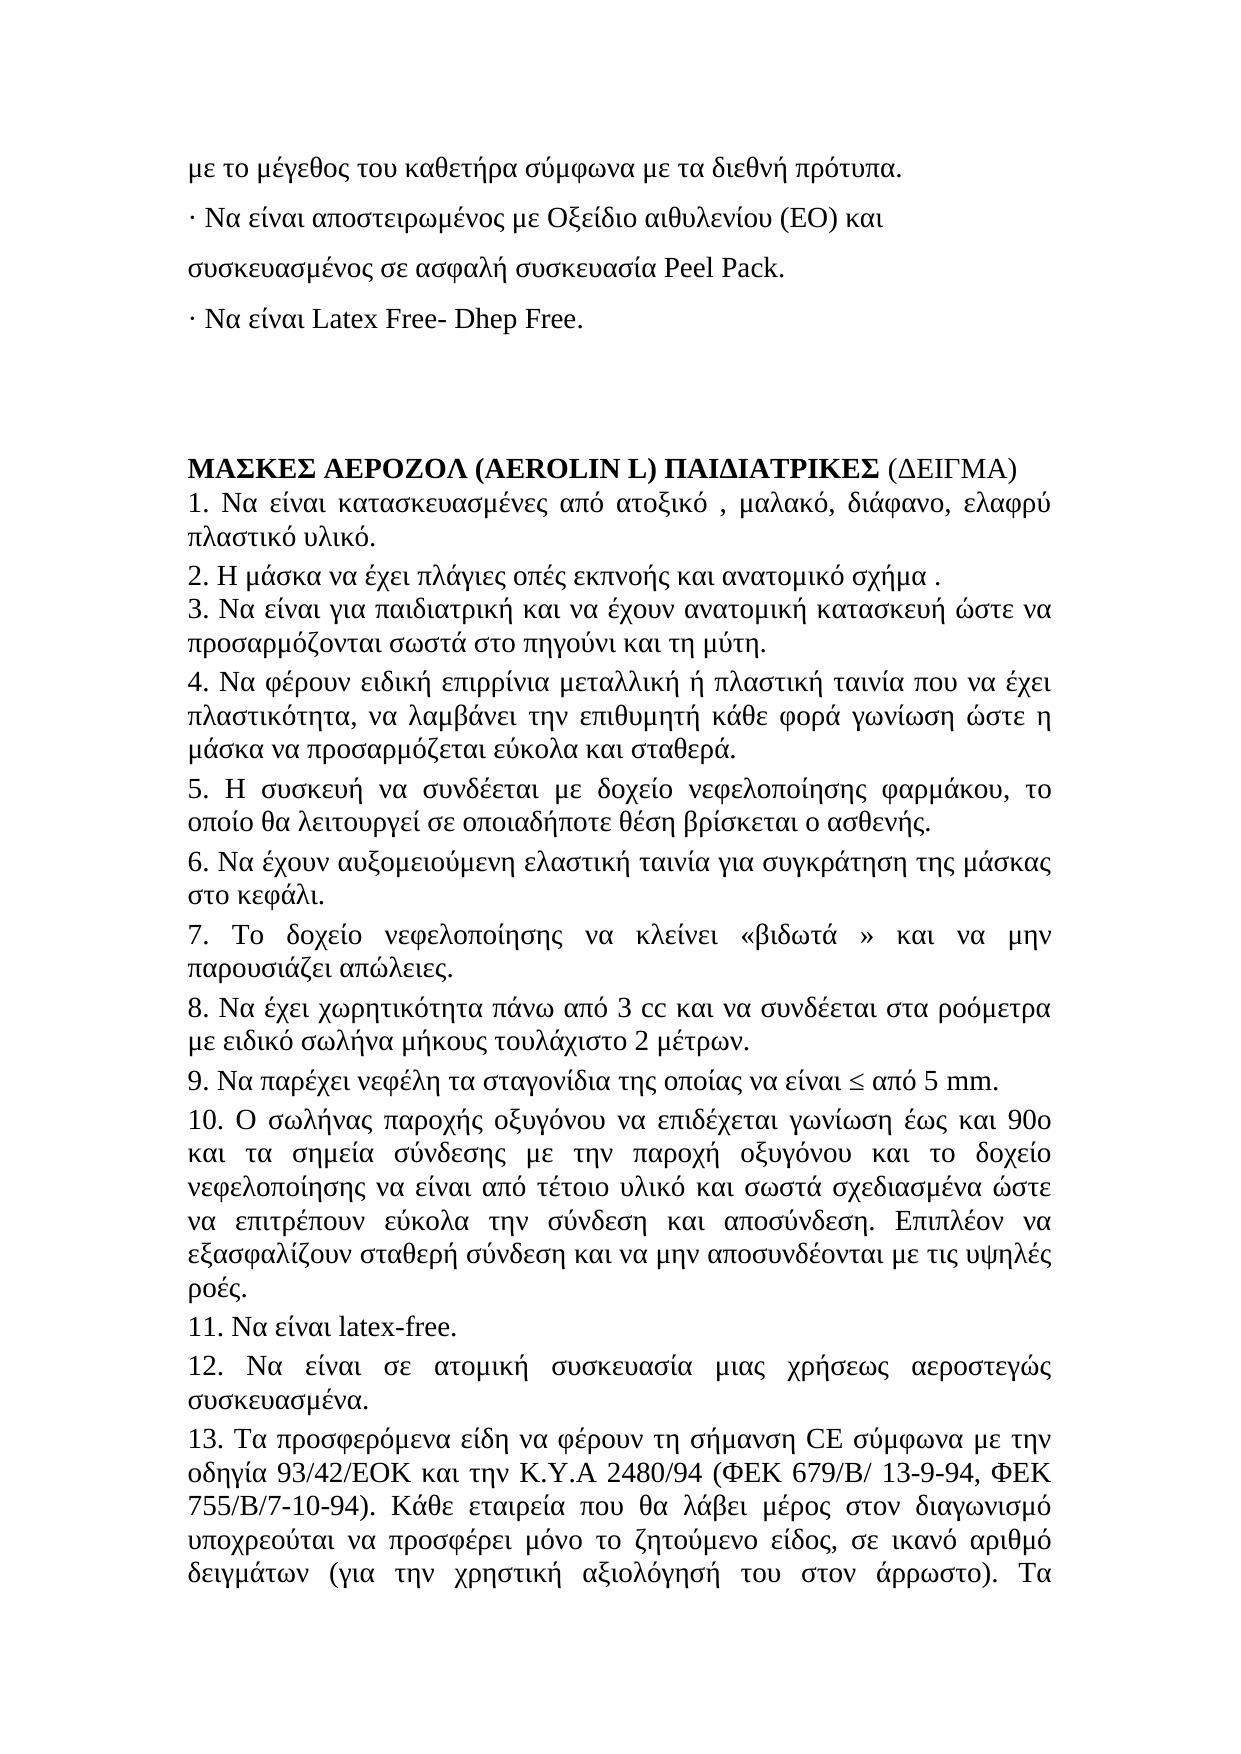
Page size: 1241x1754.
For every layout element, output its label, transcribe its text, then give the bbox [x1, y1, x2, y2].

text 6. Να έχουν αυξομειούμενη ελαστική ταινία για συγκράτηση της μάσκας στο κεφάλι. [187, 844, 1053, 911]
text 4. Να φέρουν ειδική επιρρίνια μεταλλική ή πλαστική ταινία που να έχει πλαστικότητα, να λαμβάνει την επιθυμητή κάθε φορά γωνίωση ώστε η μάσκα να προσαρμόζεται εύκολα και σταθερά. [187, 664, 1053, 765]
text 7. Το δοχείο νεφελοποίησης να κλείνει «βιδωτά » και να μην παρουσιάζει απώλειες. [187, 917, 1053, 984]
text 10. Ο σωλήνας παροχής οξυγόνου να επιδέχεται γωνίωση έως και 90ο και τα σημεία σύνδεσης με την παροχή οξυγόνου και το δοχείο νεφελοποίησης να είναι από τέτοιο υλικό και σωστά σχεδιασμένα ώστε να επιτρέπουν εύκολα την σύνδεση και αποσύνδεση. Επιπλέον να εξασφαλίζουν σταθερή σύνδεση και να μην αποσυνδέονται με τις υψηλές ροές. [187, 1102, 1053, 1303]
text 1. Να είναι κατασκευασμένες από ατοξικό , μαλακό, διάφανο, ελαφρύ πλαστικό υλικό. [187, 485, 1053, 552]
text 3. Να είναι για παιδιατρική και να έχουν ανατομική κατασκευή ώστε να προσαρμόζονται σωστά στο πηγούνι και τη μύτη. [187, 592, 1053, 659]
text 8. Να έχει χωρητικότητα πάνω από 3 cc και να συνδέεται στα ροόμετρα με ειδικό σωλήνα μήκους τουλάχιστο 2 μέτρων. [187, 990, 1053, 1057]
text 9. Να παρέχει νεφέλη τα σταγονίδια της οποίας να είναι ≤ από 5 mm. [187, 1063, 1053, 1096]
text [187, 1421, 1053, 1589]
text 12. Να είναι σε ατομική συσκευασία μιας χρήσεως αεροστεγώς συσκευασμένα. [187, 1348, 1053, 1416]
text 5. Η συσκευή να συνδέεται με δοχείο νεφελοποίησης φαρμάκου, το οποίο θα λειτουργεί σε οποιαδήποτε θέση βρίσκεται ο ασθενής. [187, 771, 1053, 838]
text 11. Να είναι latex-free. [187, 1309, 1053, 1343]
text 2. Η μάσκα να έχει πλάγιες οπές εκπνοής και ανατομικό σχήμα . [187, 558, 1053, 592]
text ΜΑΣΚΕΣ ΑΕΡΟΖΟΛ (AEROLIN L) ΠΑΙΔΙΑΤΡΙΚΕΣ (ΔΕΙΓΜΑ) [187, 452, 1053, 485]
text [187, 150, 1053, 334]
